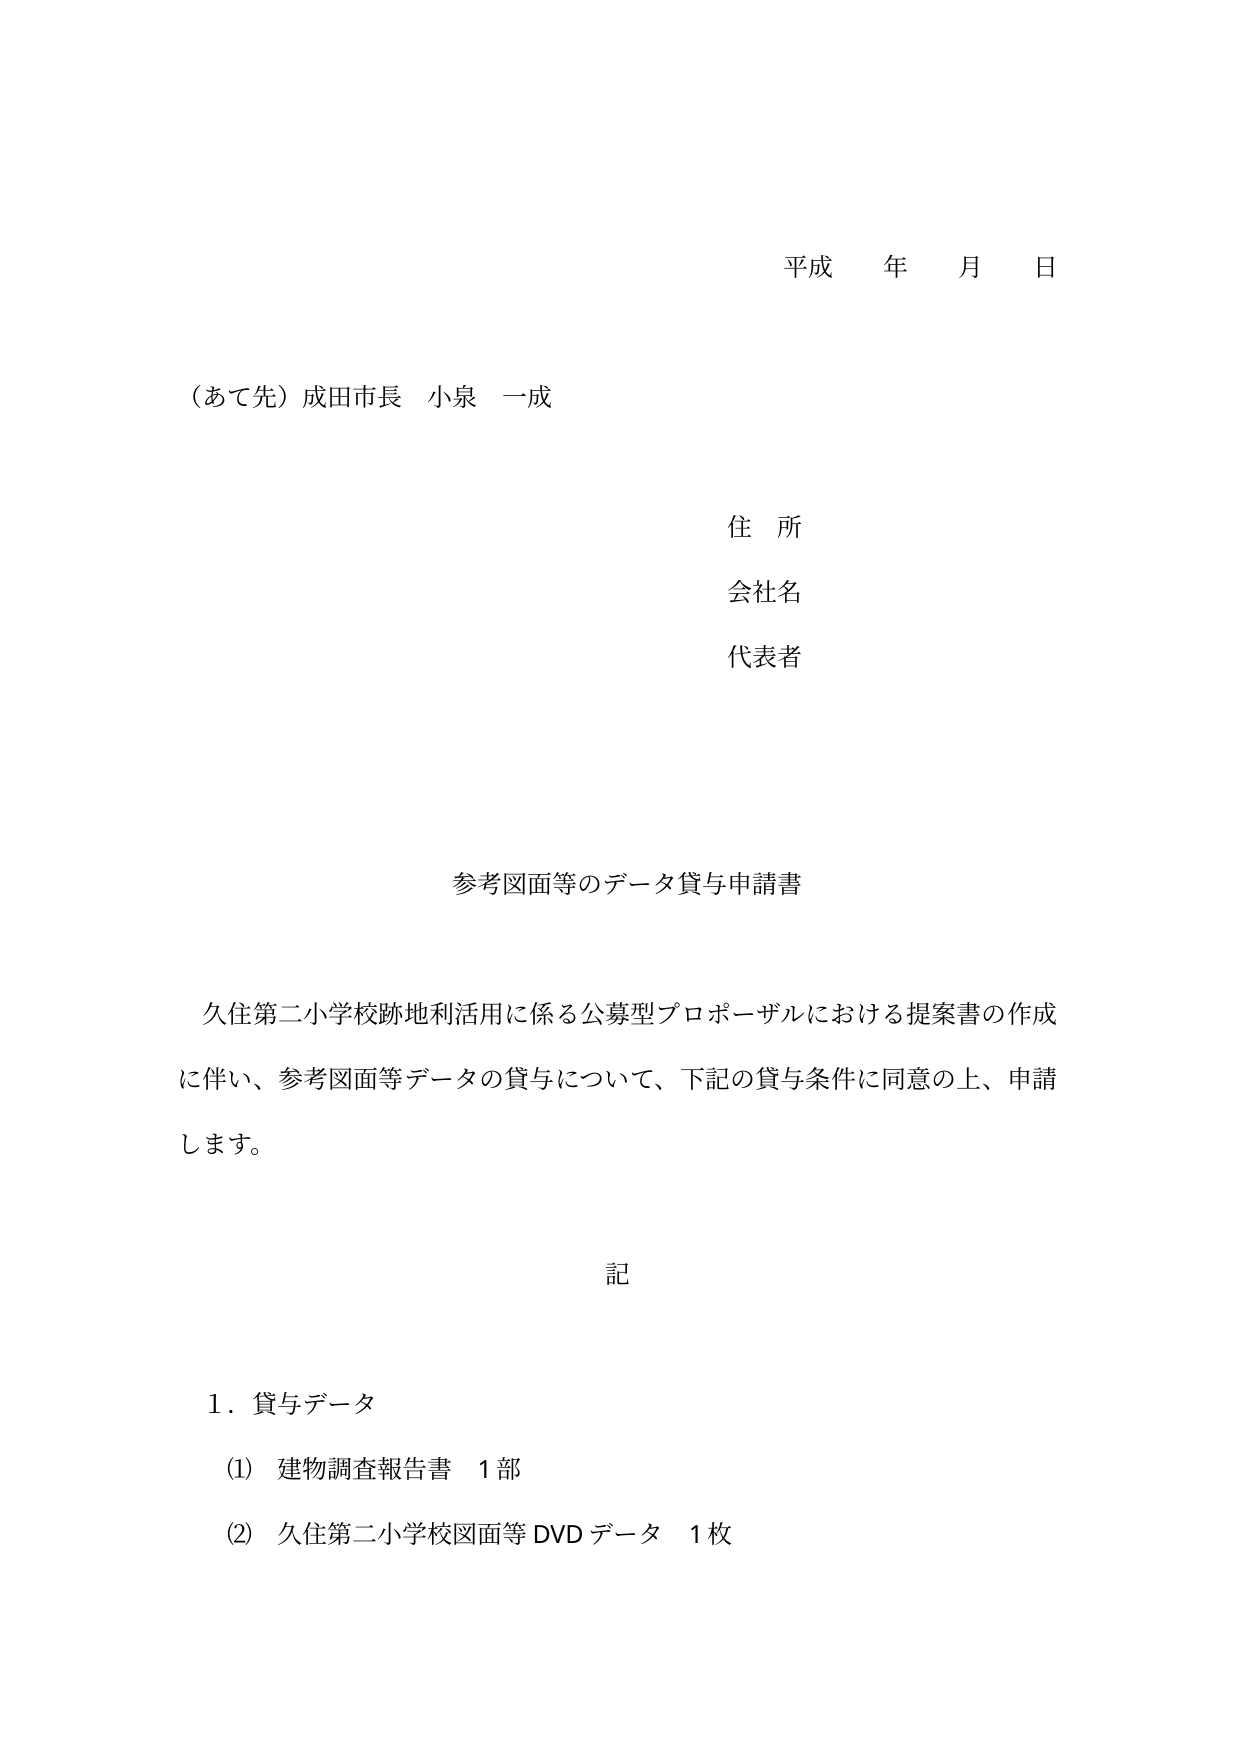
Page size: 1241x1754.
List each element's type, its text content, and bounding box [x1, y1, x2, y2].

text 住 所 [177, 493, 976, 558]
text 記 [177, 1240, 1058, 1305]
text ⑴ 建物調査報告書 1部 [177, 1435, 1058, 1500]
text 会社名 [177, 558, 976, 623]
text ⑵ 久住第二小学校図面等DVDデータ 1枚 [177, 1500, 1058, 1565]
text 久住第二小学校跡地利活用に係る公募型プロポーザルにおける提案書の作成に伴い、参考図面等データの貸与について、下記の貸与条件に同意の上、申請します。 [177, 980, 1058, 1175]
text 代表者 [177, 623, 976, 688]
text 参考図面等のデータ貸与申請書 [177, 850, 1077, 915]
text １．貸与データ [177, 1370, 1058, 1435]
text （あて先）成田市長 小泉 一成 [177, 363, 976, 428]
text 平成 年 月 日 [177, 233, 1058, 298]
